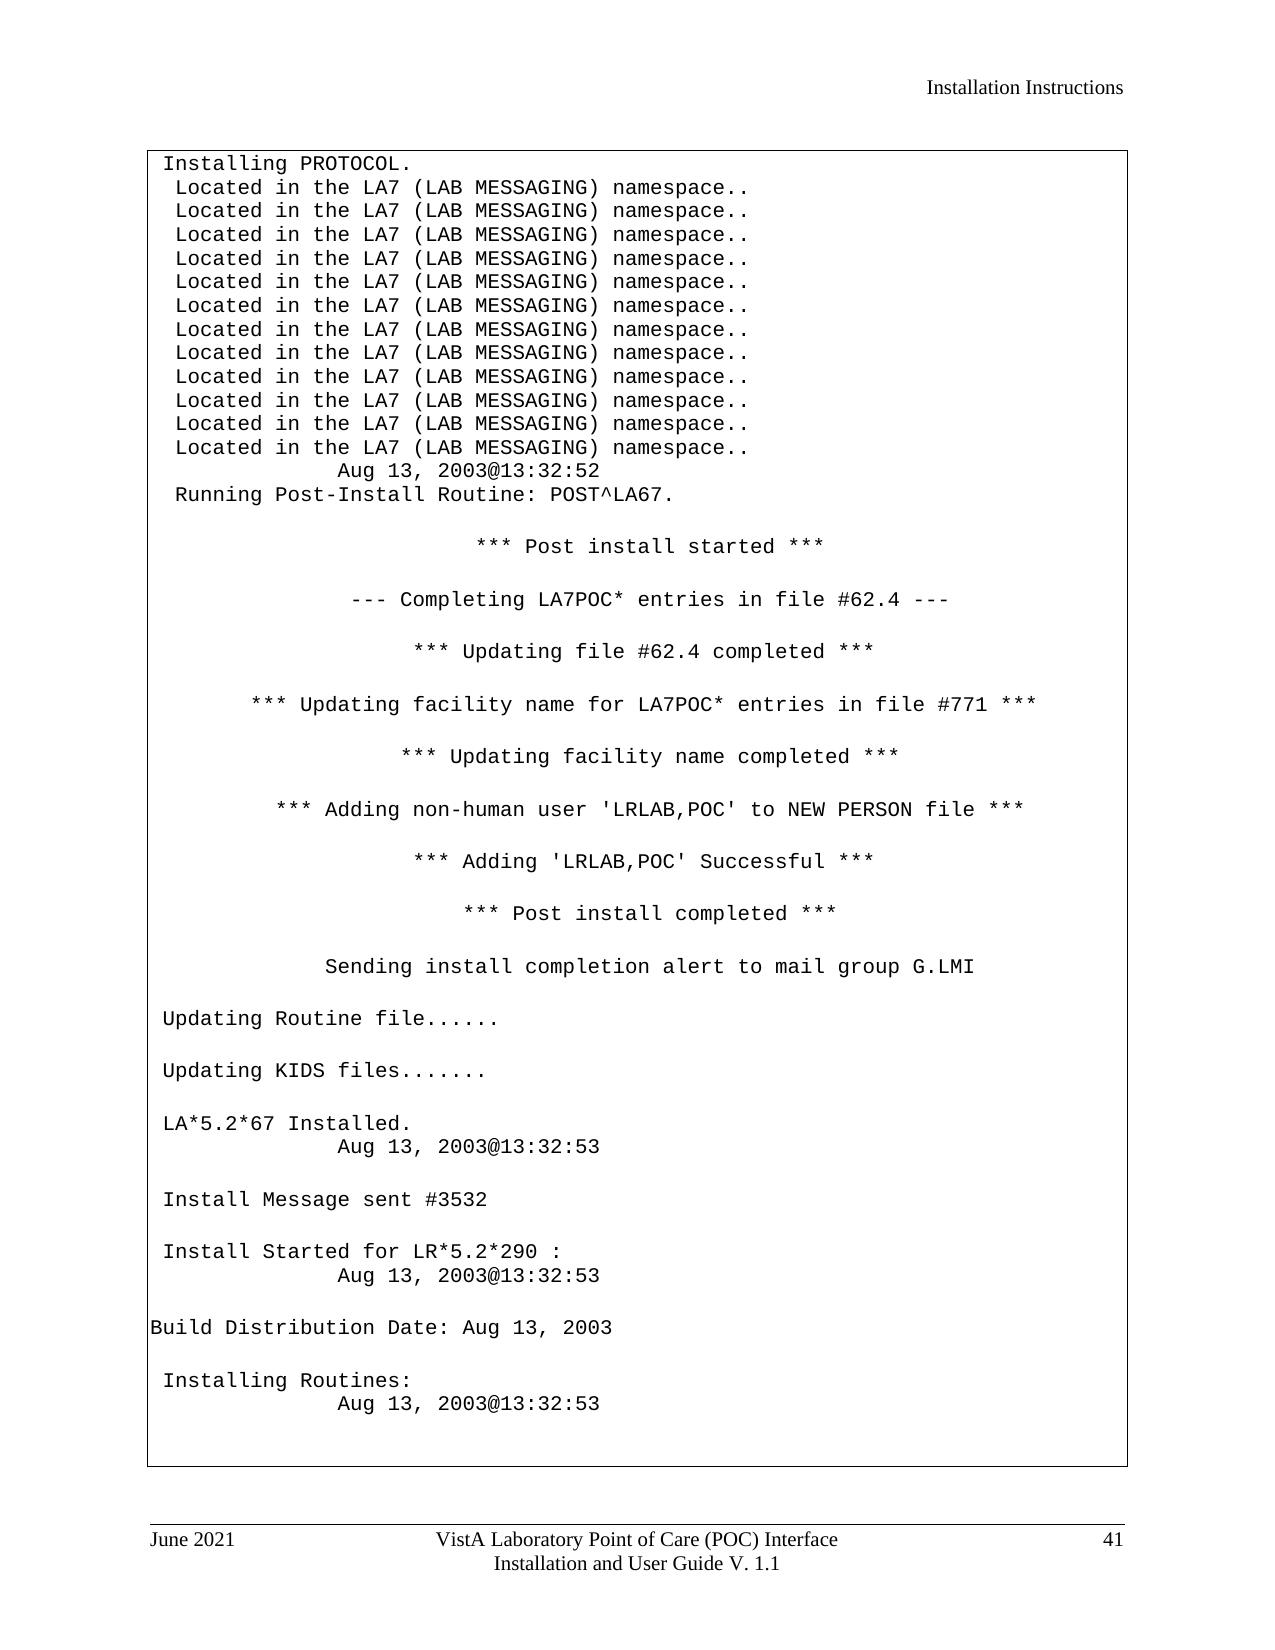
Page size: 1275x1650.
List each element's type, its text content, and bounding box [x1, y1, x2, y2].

text *** Updating facility name completed *** [150, 746, 1125, 770]
text *** Post install started *** [150, 537, 1125, 560]
text Installing Routines: [150, 1370, 1125, 1393]
text Located in the LA7 (LAB MESSAGING) namespace.. [150, 437, 1125, 461]
text Located in the LA7 (LAB MESSAGING) namespace.. [150, 342, 1125, 366]
text Located in the LA7 (LAB MESSAGING) namespace.. [150, 224, 1125, 248]
text Located in the LA7 (LAB MESSAGING) namespace.. [150, 319, 1125, 342]
text Install Started for LR*5.2*290 : [150, 1241, 1125, 1265]
text *** Post install completed *** [150, 903, 1125, 927]
text Located in the LA7 (LAB MESSAGING) namespace.. [150, 366, 1125, 389]
text --- Completing LA7POC* entries in file #62.4 --- [150, 589, 1125, 613]
text *** Updating facility name for LA7POC* entries in file #771 *** [150, 694, 1125, 717]
text Build Distribution Date: Aug 13, 2003 [150, 1317, 1125, 1341]
text Located in the LA7 (LAB MESSAGING) namespace.. [150, 248, 1125, 271]
text Located in the LA7 (LAB MESSAGING) namespace.. [150, 413, 1125, 437]
text Sending install completion alert to mail group G.LMI [150, 956, 1125, 979]
text Located in the LA7 (LAB MESSAGING) namespace.. [150, 177, 1125, 200]
text Aug 13, 2003@13:32:53 [150, 1265, 1125, 1289]
text Updating Routine file...... [150, 1008, 1125, 1032]
text *** Adding 'LRLAB,POC' Successful *** [150, 851, 1125, 874]
text *** Adding non-human user 'LRLAB,POC' to NEW PERSON file *** [150, 798, 1125, 822]
text Aug 13, 2003@13:32:53 [150, 1393, 1125, 1417]
text Aug 13, 2003@13:32:53 [150, 1137, 1125, 1160]
text LA*5.2*67 Installed. [150, 1113, 1125, 1137]
text Located in the LA7 (LAB MESSAGING) namespace.. [150, 271, 1125, 295]
text Aug 13, 2003@13:32:52 [150, 461, 1125, 484]
text Located in the LA7 (LAB MESSAGING) namespace.. [150, 200, 1125, 224]
text Located in the LA7 (LAB MESSAGING) namespace.. [150, 295, 1125, 319]
text Located in the LA7 (LAB MESSAGING) namespace.. [150, 389, 1125, 413]
text Installing PROTOCOL. [148, 151, 1127, 177]
text Install Message sent #3532 [150, 1189, 1125, 1213]
text Updating KIDS files....... [150, 1061, 1125, 1084]
text *** Updating file #62.4 completed *** [150, 641, 1125, 665]
text Running Post-Install Routine: POST^LA67. [150, 484, 1125, 508]
